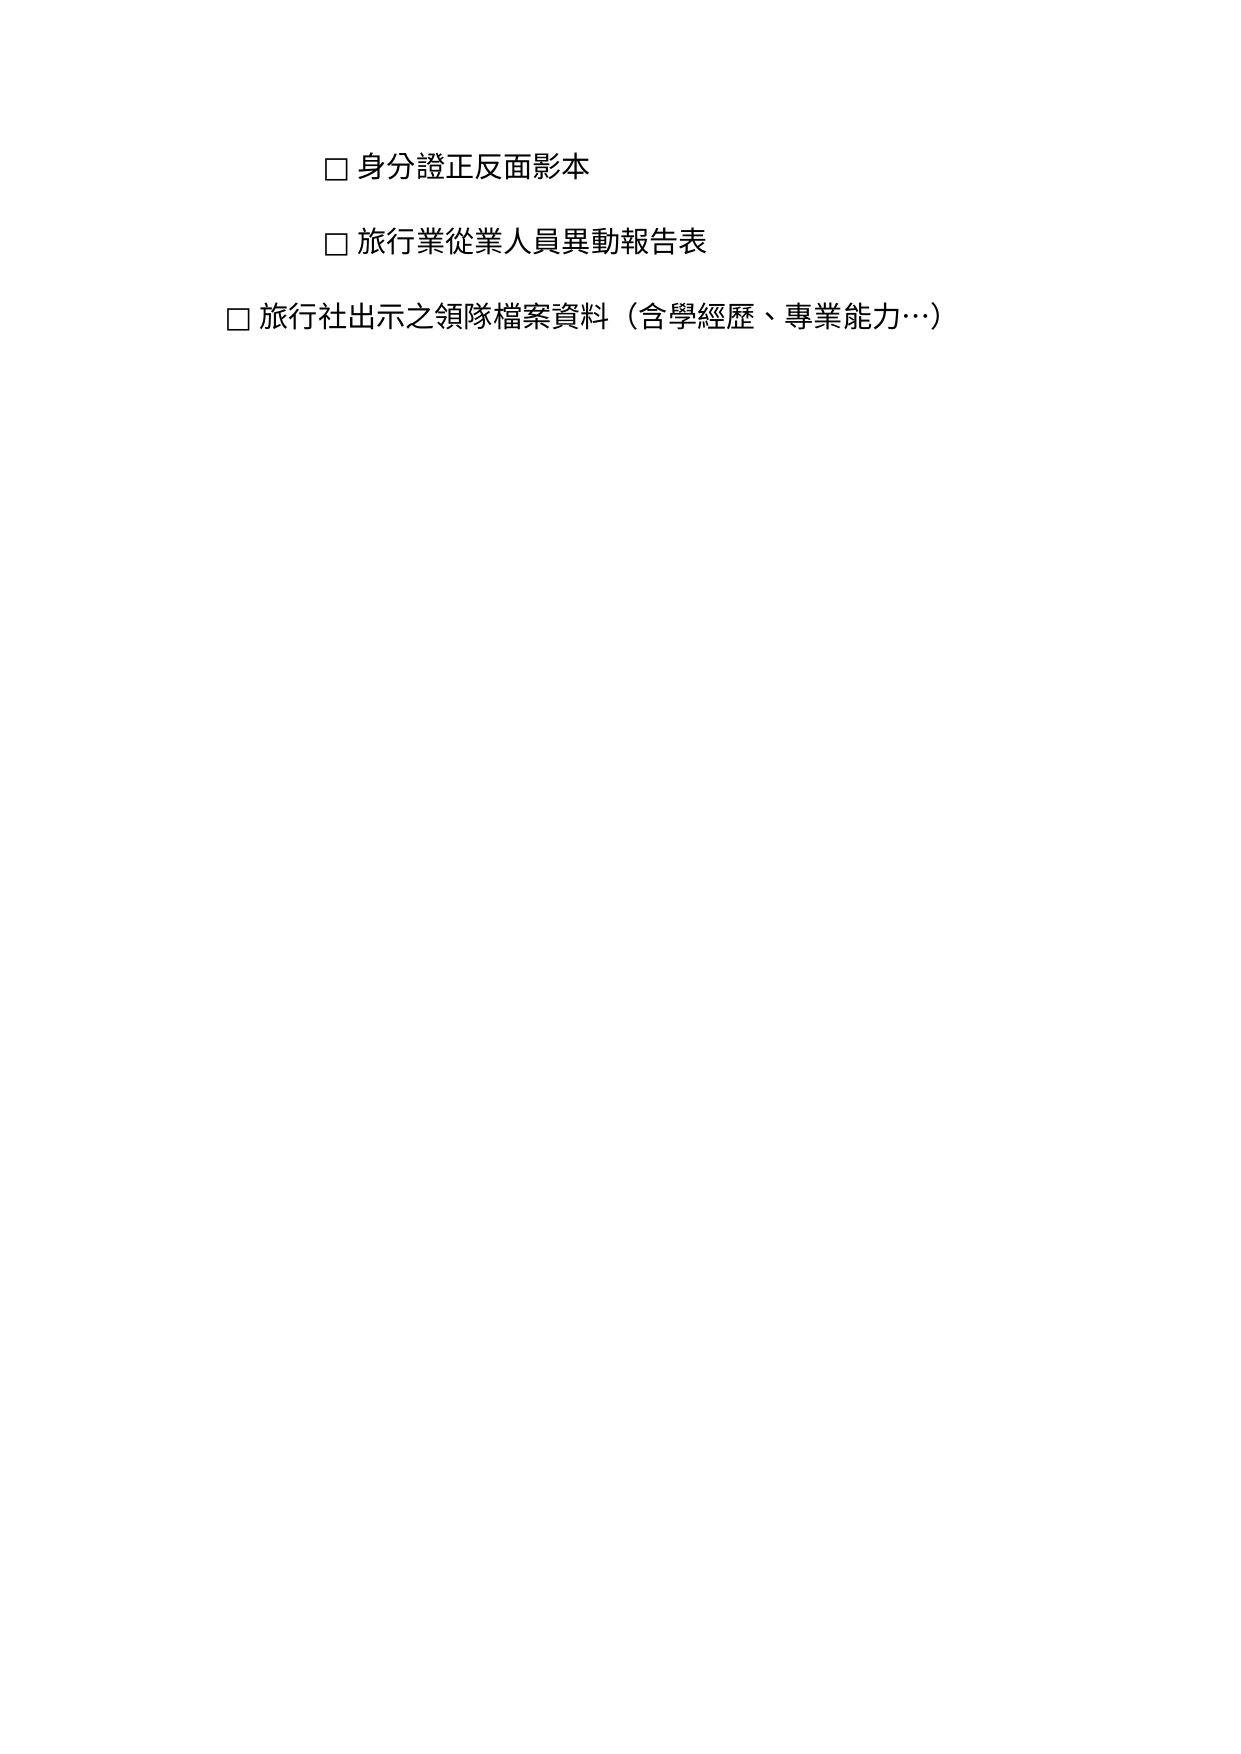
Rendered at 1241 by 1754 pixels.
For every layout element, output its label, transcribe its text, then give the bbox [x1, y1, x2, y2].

text □ 旅行業從業人員異動報告表 [118, 202, 1122, 277]
text □ 旅行社出示之領隊檔案資料（含學經歷、專業能力…） [118, 277, 1122, 352]
text □ 身分證正反面影本 [118, 127, 1122, 202]
